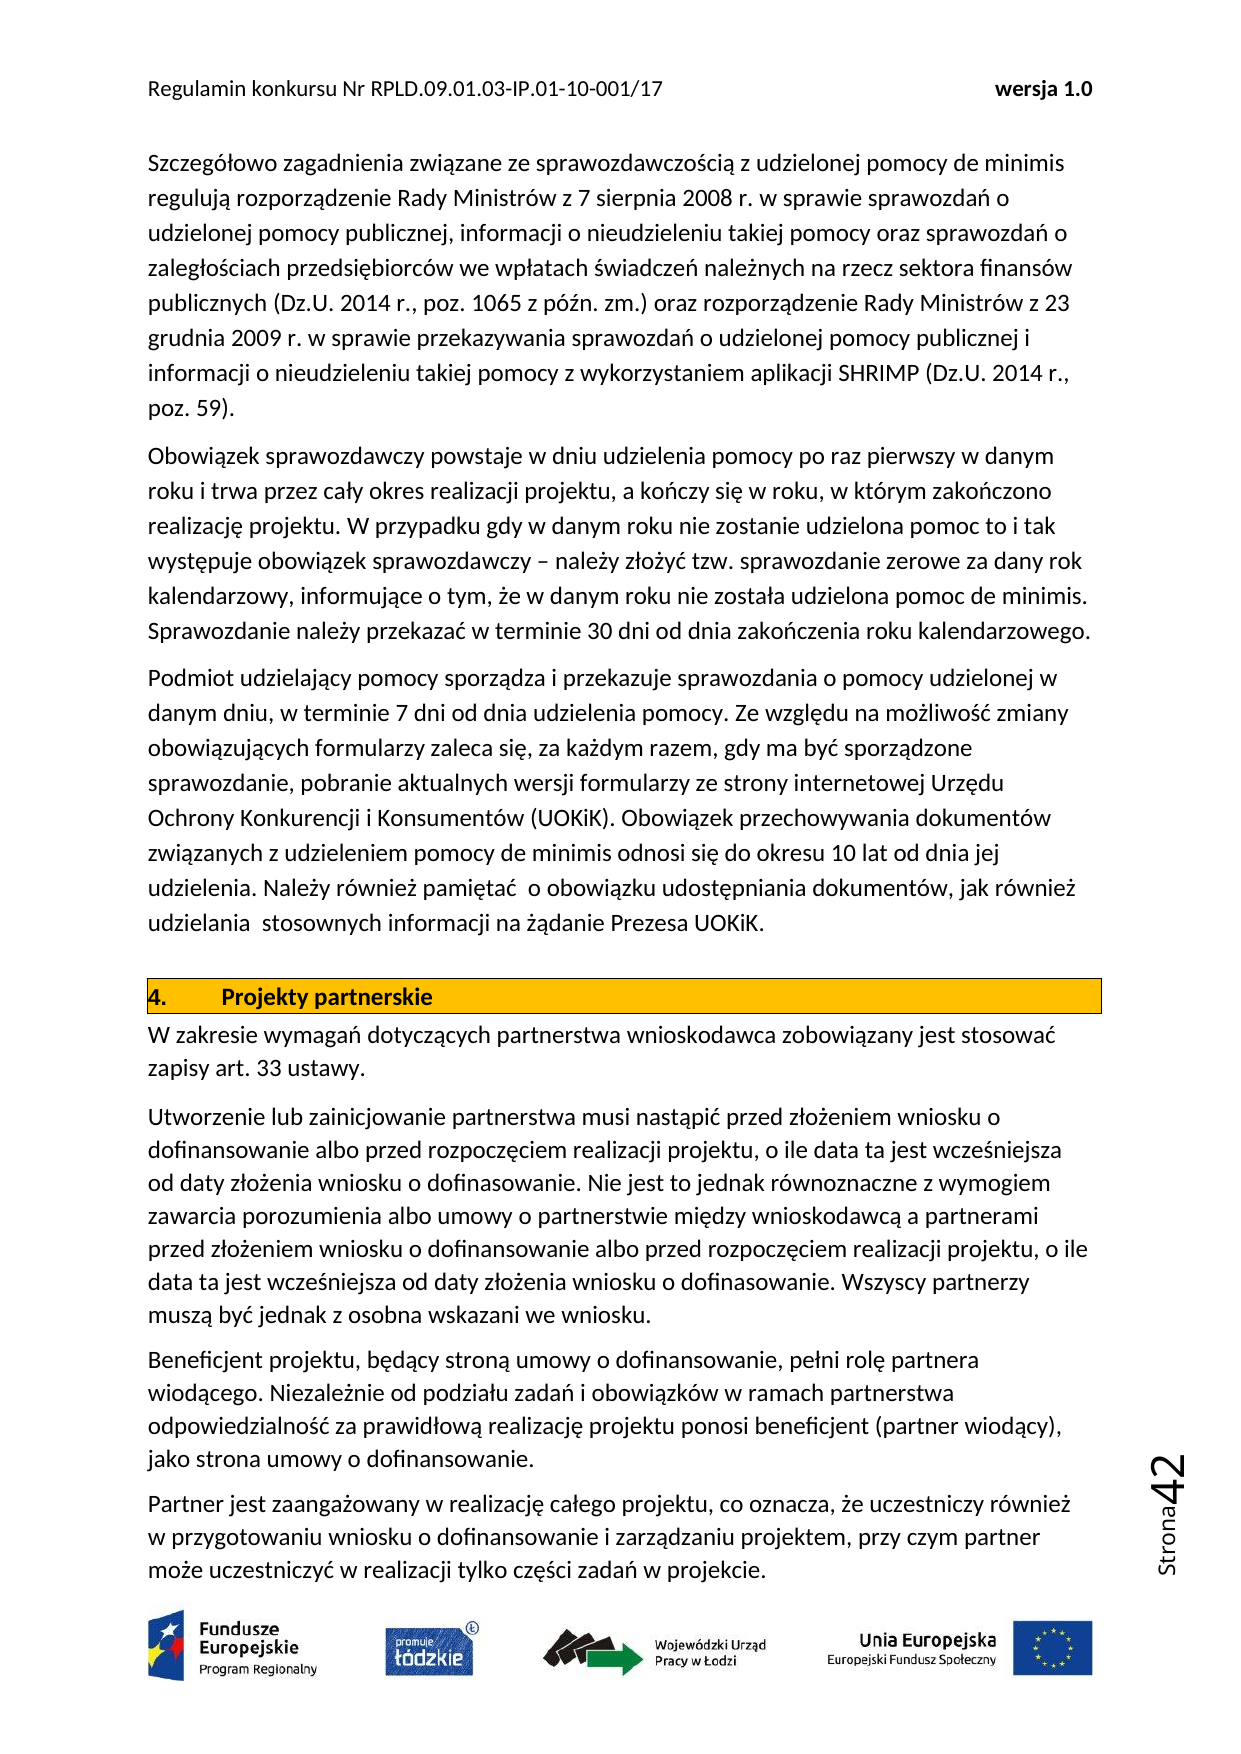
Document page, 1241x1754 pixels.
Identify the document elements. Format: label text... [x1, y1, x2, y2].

text W zakresie wymagań dotyczących partnerstwa wnioskodawca zobowiązany jest stosować zapisy art. 33 ustawy. [148, 1019, 1093, 1082]
text Utworzenie lub zainicjowanie partnerstwa musi nastąpić przed złożeniem wniosku o dofinansowanie albo przed rozpoczęciem realizacji projektu, o ile data ta jest wcześniejsza od daty złożenia wniosku o dofinasowanie. Nie jest to jednak równoznaczne z wymogiem zawarcia porozumienia albo umowy o partnerstwie między wnioskodawcą a partnerami przed złożeniem wniosku o dofinansowanie albo przed rozpoczęciem realizacji projektu, o ile data ta jest wcześniejsza od daty złożenia wniosku o dofinasowanie. Wszyscy partnerzy muszą być jednak z osobna wskazani we wniosku. [148, 1101, 1093, 1329]
text Podmiot udzielający pomocy sporządza i przekazuje sprawozdania o pomocy udzielonej w danym dniu, w terminie 7 dni od dnia udzielenia pomocy. Ze względu na możliwość zmiany obowiązujących formularzy zaleca się, za każdym razem, gdy ma być sporządzone sprawozdanie, pobranie aktualnych wersji formularzy ze strony internetowej Urzędu Ochrony Konkurencji i Konsumentów (UOKiK). Obowiązek przechowywania dokumentów związanych z udzieleniem pomocy de minimis odnosi się do okresu 10 lat od dnia jej udzielenia. Należy również pamiętać o obowiązku udostępniania dokumentów, jak również udzielania stosownych informacji na żądanie Prezesa UOKiK. [148, 663, 1093, 938]
text Szczegółowo zagadnienia związane ze sprawozdawczością z udzielonej pomocy de minimis regulują rozporządzenie Rady Ministrów z 7 sierpnia 2008 r. w sprawie sprawozdań o udzielonej pomocy publicznej, informacji o nieudzieleniu takiej pomocy oraz sprawozdań o zaległościach przedsiębiorców we wpłatach świadczeń należnych na rzecz sektora finansów publicznych (Dz.U. 2014 r., poz. 1065 z późn. zm.) oraz rozporządzenie Rady Ministrów z 23 grudnia 2009 r. w sprawie przekazywania sprawozdań o udzielonej pomocy publicznej i informacji o nieudzieleniu takiej pomocy z wykorzystaniem aplikacji SHRIMP (Dz.U. 2014 r., poz. 59). [148, 148, 1093, 423]
text Obowiązek sprawozdawczy powstaje w dniu udzielenia pomocy po raz pierwszy w danym roku i trwa przez cały okres realizacji projektu, a kończy się w roku, w którym zakończono realizację projektu. W przypadku gdy w danym roku nie zostanie udzielona pomoc to i tak występuje obowiązek sprawozdawczy – należy złożyć tzw. sprawozdanie zerowe za dany rok kalendarzowy, informujące o tym, że w danym roku nie została udzielona pomoc de minimis. Sprawozdanie należy przekazać w terminie 30 dni od dnia zakończenia roku kalendarzowego. [148, 440, 1093, 646]
picture [147, 1603, 1093, 1681]
text Partner jest zaangażowany w realizację całego projektu, co oznacza, że uczestniczy również w przygotowaniu wniosku o dofinansowanie i zarządzaniu projektem, przy czym partner może uczestniczyć w realizacji tylko części zadań w projekcie. [148, 1488, 1093, 1585]
text Beneficjent projektu, będący stroną umowy o dofinansowanie, pełni rolę partnera wiodącego. Niezależnie od podziału zadań i obowiązków w ramach partnerstwa odpowiedzialność za prawidłową realizację projektu ponosi beneficjent (partner wiodący), jako strona umowy o dofinansowanie. [148, 1344, 1093, 1473]
list Projekty partnerskie [148, 979, 1101, 1013]
